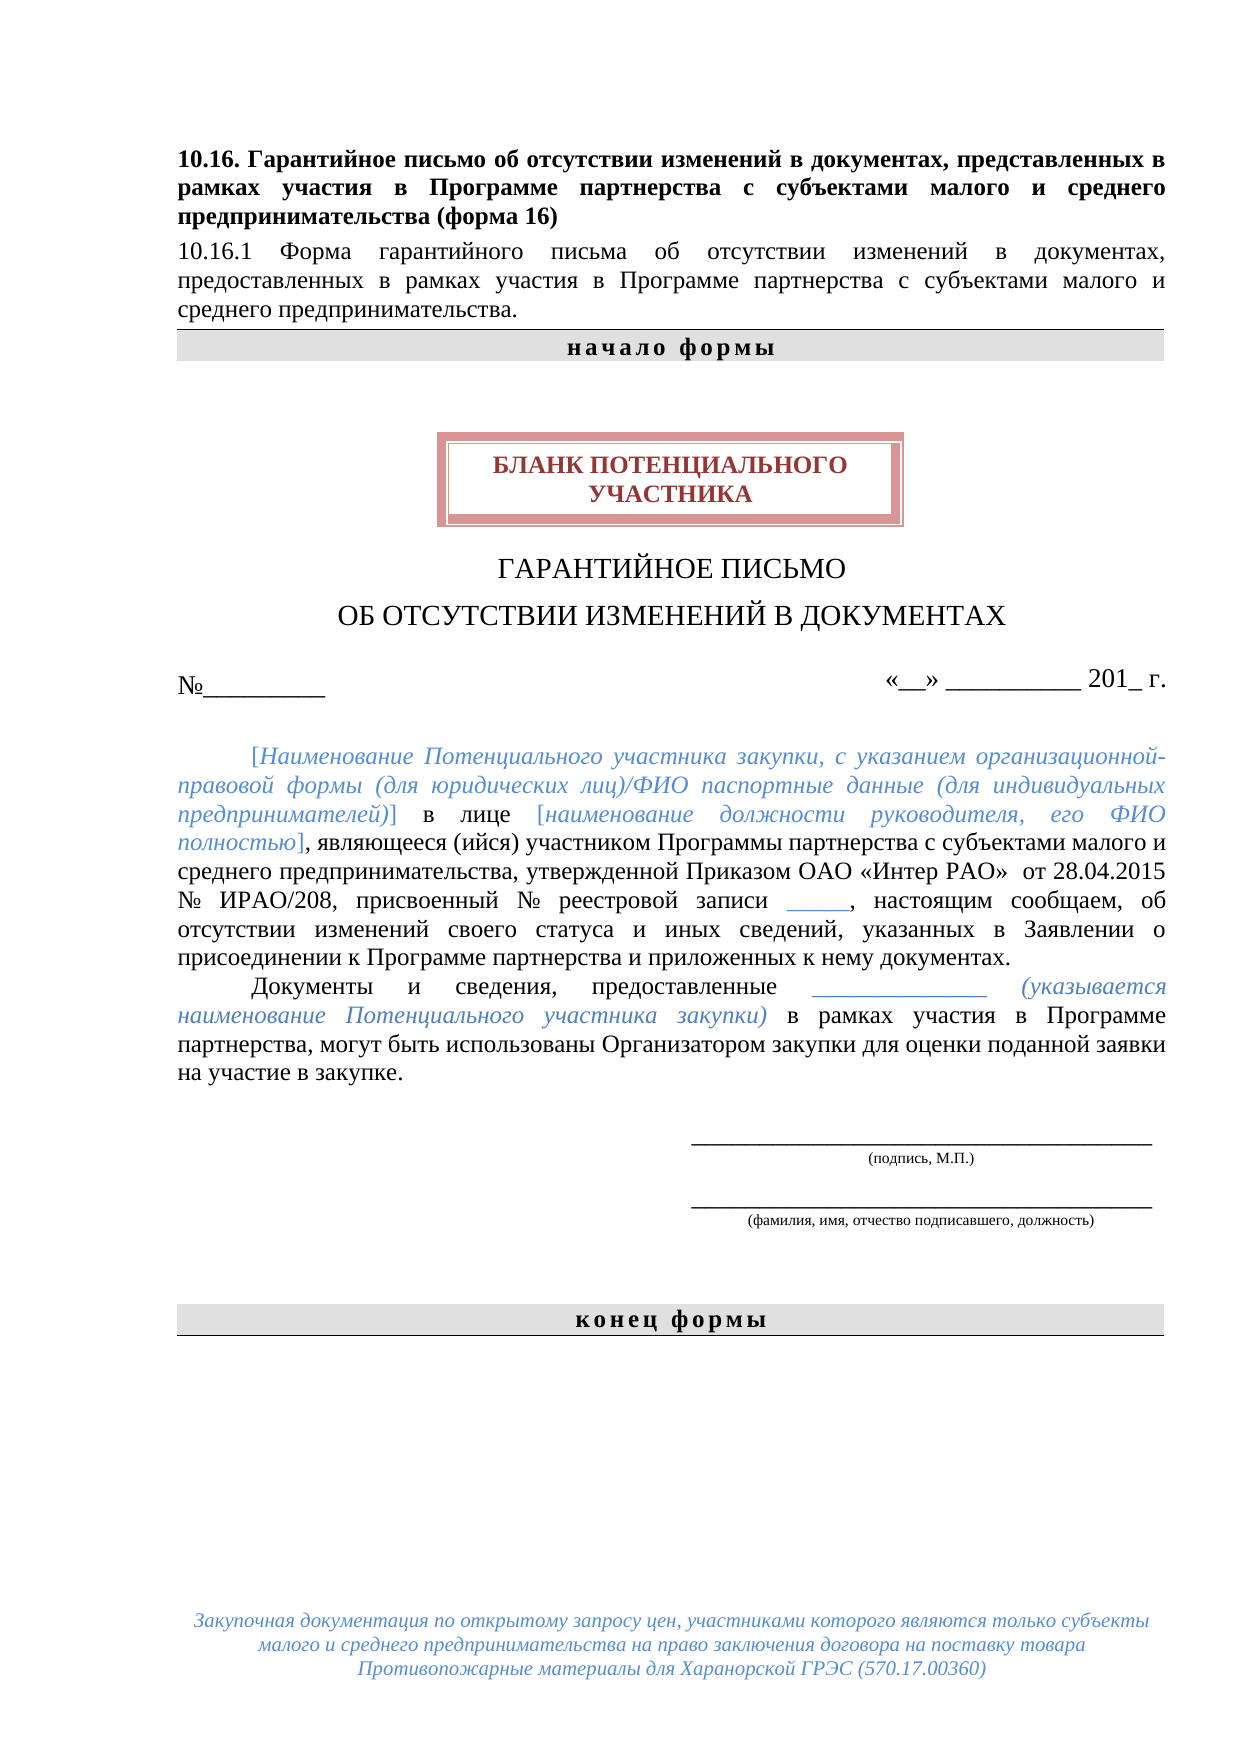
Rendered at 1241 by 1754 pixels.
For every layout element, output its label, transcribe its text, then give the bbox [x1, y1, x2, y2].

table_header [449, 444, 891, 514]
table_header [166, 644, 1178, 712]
text [Наименование Потенциального участника закупки, с указанием организационной-правовой формы (для юридических лиц)/ФИО паспортные данные (для индивидуальных предпринимателей)] в лице [наименование должности руководителя, его ФИО полностью], являющееся (ийся) участником Программы партнерства с субъектами малого и среднего предпринимательства, утвержденной Приказом ОАО «Интер РАО» от 28.04.2015 № ИРАО/208, присвоенный № реестровой записи _____, настоящим сообщаем, об отсутствии изменений своего статуса и иных сведений, указанных в Заявлении о присоединении к Программе партнерства и приложенных к нему документах. [177, 741, 1167, 971]
text Документы и сведения, предоставленные ______________ (указывается наименование Потенциального участника закупки) в рамках участия в Программе партнерства, могут быть использованы Организатором закупки для оценки поданной заявки на участие в закупке. [177, 971, 1167, 1086]
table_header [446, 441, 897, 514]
text ГАРАНТИЙНОЕ ПИСЬМО [177, 552, 1167, 585]
text 10.16. Гарантийное письмо об отсутствии изменений в документах, представленных в рамках участия в Программе партнерства с субъектами малого и среднего предпринимательства (форма 16) [177, 144, 1167, 230]
text конец формы [177, 1304, 1164, 1335]
text начало формы [177, 330, 1164, 361]
text ОБ ОТСУТСТВИИ ИЗМЕНЕНИЙ В ДОКУМЕНТАХ [177, 598, 1167, 631]
text 10.16.1 Форма гарантийного письма об отсутствии изменений в документах, предоставленных в рамках участия в Программе партнерства с субъектами малого и среднего предпринимательства. [177, 236, 1167, 322]
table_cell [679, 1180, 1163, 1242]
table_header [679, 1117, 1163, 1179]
